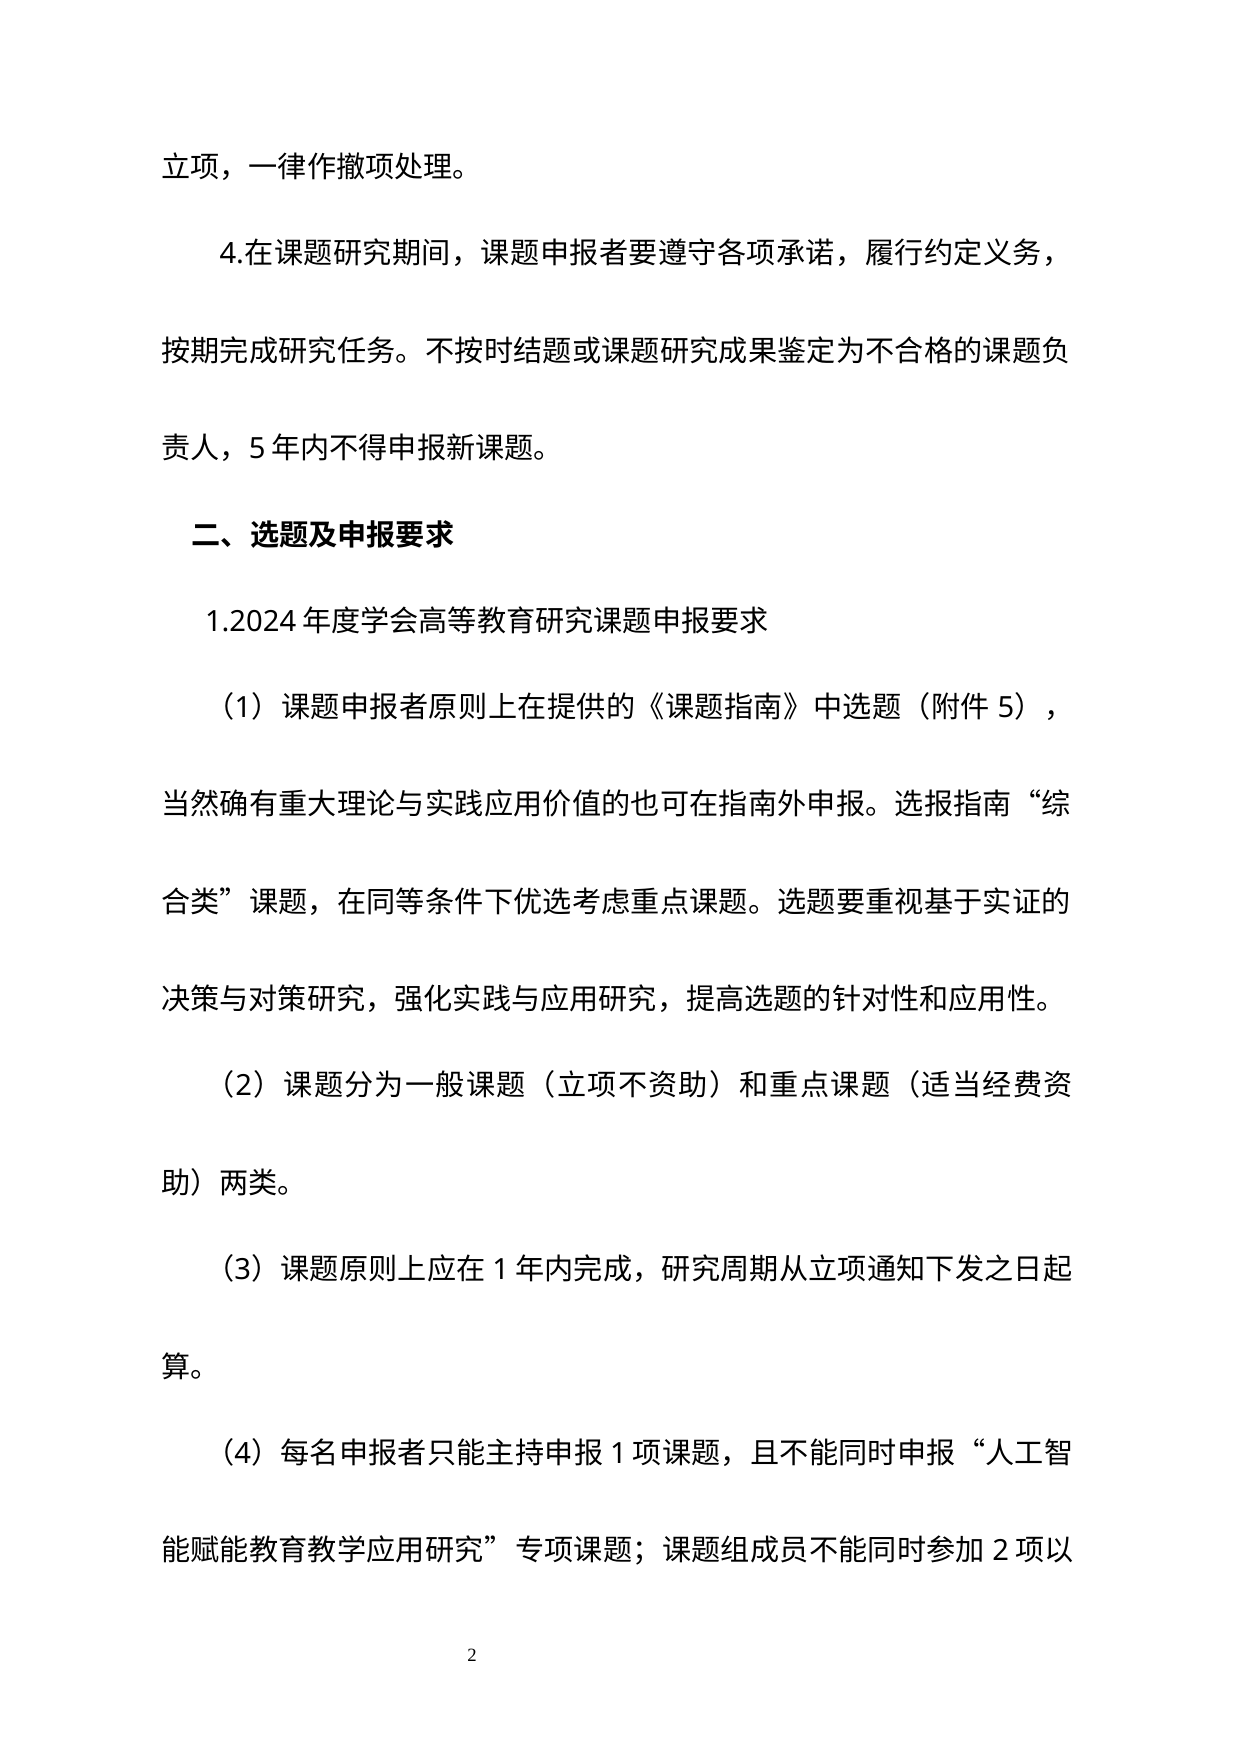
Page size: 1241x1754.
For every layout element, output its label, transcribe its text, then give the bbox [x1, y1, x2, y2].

text 二、选题及申报要求 [161, 500, 1073, 565]
text （3）课题原则上应在1年内完成，研究周期从立项通知下发之日起算。 [161, 1234, 1073, 1397]
text （2）课题分为一般课题（立项不资助）和重点课题（适当经费资助）两类。 [161, 1051, 1073, 1213]
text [161, 132, 1073, 197]
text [161, 1418, 1073, 1580]
text 1.2024年度学会高等教育研究课题申报要求 [161, 586, 1073, 651]
text （1）课题申报者原则上在提供的《课题指南》中选题（附件5），当然确有重大理论与实践应用价值的也可在指南外申报。选报指南“综合类”课题，在同等条件下优选考虑重点课题。选题要重视基于实证的决策与对策研究，强化实践与应用研究，提高选题的针对性和应用性。 [161, 672, 1073, 1029]
text 4.在课题研究期间，课题申报者要遵守各项承诺，履行约定义务，按期完成研究任务。不按时结题或课题研究成果鉴定为不合格的课题负责人，5年内不得申报新课题。 [161, 218, 1073, 478]
